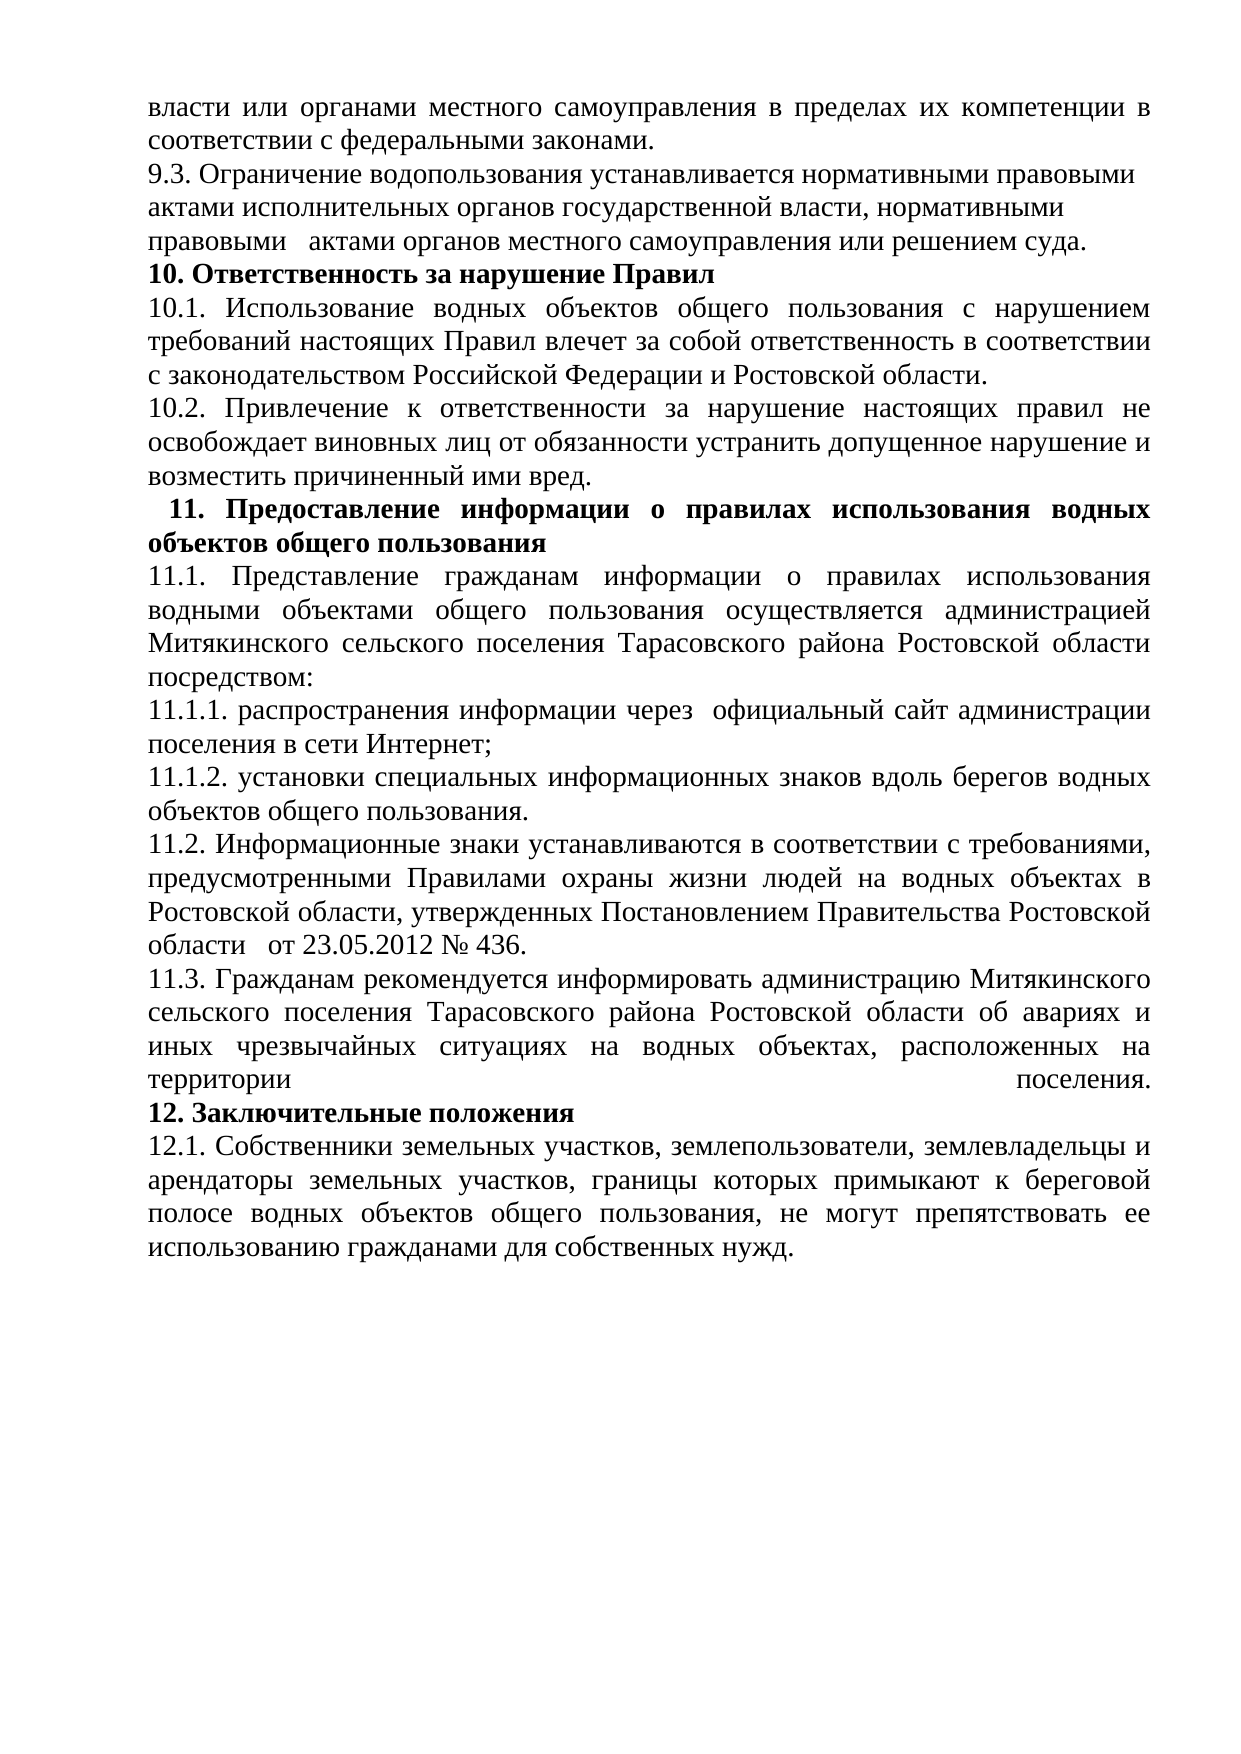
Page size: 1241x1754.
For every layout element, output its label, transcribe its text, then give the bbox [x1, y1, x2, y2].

text 11.1.2. установки специальных информационных знаков вдоль берегов водных объектов общего пользования. [148, 759, 1152, 827]
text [148, 89, 1152, 156]
text 11.3. Гражданам рекомендуется информировать администрацию Митякинского сельского поселения Тарасовского района Ростовской области об авариях и иных чрезвычайных ситуациях на водных объектах, расположенных на территории поселения. 12. Заключительные положения [148, 961, 1152, 1128]
text 10.1. Использование водных объектов общего пользования с нарушением требований настоящих Правил влечет за собой ответственность в соответствии с законодательством Российской Федерации и Ростовской области. [148, 290, 1152, 391]
text 9.3. Ограничение водопользования устанавливается нормативными правовыми актами исполнительных органов государственной власти, нормативными правовыми актами органов местного самоуправления или решением суда. 10. Ответственность за нарушение Правил [148, 156, 1152, 290]
text 11. Предоставление информации о правилах использования водных объектов общего пользования [148, 491, 1152, 558]
text 11.1.1. распространения информации через официальный сайт администрации поселения в сети Интернет; [148, 692, 1152, 759]
text 11.1. Представление гражданам информации о правилах использования водными объектами общего пользования осуществляется администрацией Митякинского сельского поселения Тарасовского района Ростовской области посредством: [148, 558, 1152, 692]
text 12.1. Собственники земельных участков, землепользователи, землевладельцы и арендаторы земельных участков, границы которых примыкают к береговой полосе водных объектов общего пользования, не могут препятствовать ее использованию гражданами для собственных нужд. [148, 1128, 1152, 1263]
text 10.2. Привлечение к ответственности за нарушение настоящих правил не освобождает виновных лиц от обязанности устранить допущенное нарушение и возместить причиненный ими вред. [148, 391, 1152, 491]
text 11.2. Информационные знаки устанавливаются в соответствии с требованиями, предусмотренными Правилами охраны жизни людей на водных объектах в Ростовской области, утвержденных Постановлением Правительства Ростовской области от 23.05.2012 № 436. [148, 827, 1152, 961]
